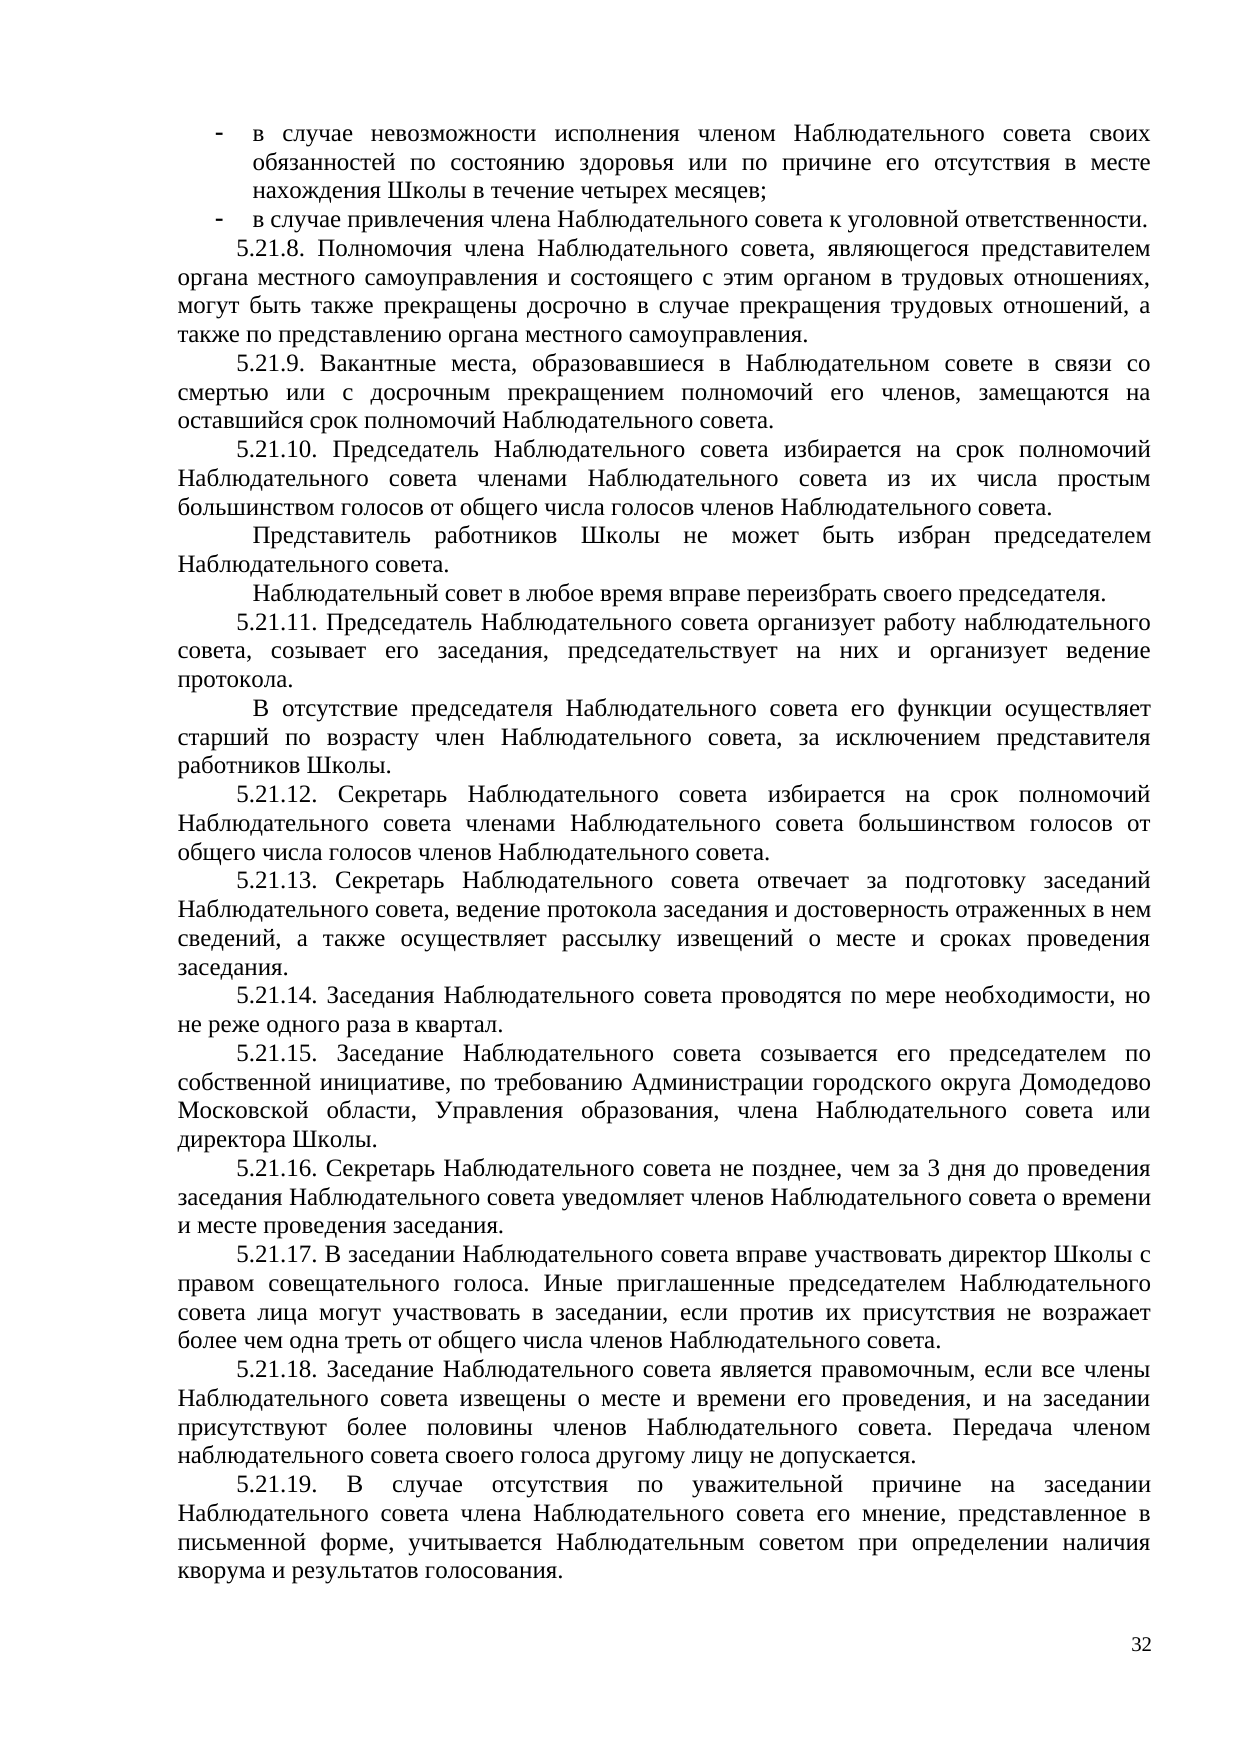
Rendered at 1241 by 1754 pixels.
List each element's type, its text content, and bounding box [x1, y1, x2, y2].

list 5.21.19. В случае отсутствия по уважительной причине на заседании Наблюдательного совета члена Наблюдательного совета его мнение, представленное в письменной форме, учитывается Наблюдательным советом при определении наличия кворума и результатов голосования. [177, 1469, 1152, 1584]
list 5.21.12. Секретарь Наблюдательного совета избирается на срок полномочий Наблюдательного совета членами Наблюдательного совета большинством голосов от общего числа голосов членов Наблюдательного совета. [177, 779, 1152, 866]
list 5.21.13. Секретарь Наблюдательного совета отвечает за подготовку заседаний Наблюдательного совета, ведение протокола заседания и достоверность отраженных в нем сведений, а также осуществляет рассылку извещений о месте и сроках проведения заседания. [177, 866, 1152, 981]
list 5.21.9. Вакантные места, образовавшиеся в Наблюдательном совете в связи со смертью или с досрочным прекращением полномочий его членов, замещаются на оставшийся срок полномочий Наблюдательного совета. [177, 348, 1152, 434]
list 5.21.17. В заседании Наблюдательного совета вправе участвовать директор Школы с правом совещательного голоса. Иные приглашенные председателем Наблюдательного совета лица могут участвовать в заседании, если против их присутствия не возражает более чем одна треть от общего числа членов Наблюдательного совета. [177, 1239, 1152, 1354]
list в случае привлечения члена Наблюдательного совета к уголовной ответственности. [215, 204, 1152, 233]
list 5.21.10. Председатель Наблюдательного совета избирается на срок полномочий Наблюдательного совета членами Наблюдательного совета из их числа простым большинством голосов от общего числа голосов членов Наблюдательного совета. [177, 434, 1152, 521]
list 5.21.8. Полномочия члена Наблюдательного совета, являющегося представителем органа местного самоуправления и состоящего с этим органом в трудовых отношениях, могут быть также прекращены досрочно в случае прекращения трудовых отношений, а также по представлению органа местного самоуправления. [177, 233, 1152, 348]
list 5.21.11. Председатель Наблюдательного совета организует работу наблюдательного совета, созывает его заседания, председательствует на них и организует ведение протокола. [177, 607, 1152, 693]
list Наблюдательный совет в любое время вправе переизбрать своего председателя. [177, 578, 1152, 607]
list В отсутствие председателя Наблюдательного совета его функции осуществляет старший по возрасту член Наблюдательного совета, за исключением представителя работников Школы. [177, 693, 1152, 779]
list 5.21.14. Заседания Наблюдательного совета проводятся по мере необходимости, но не реже одного раза в квартал. [177, 981, 1152, 1038]
list 5.21.15. Заседание Наблюдательного совета созывается его председателем по собственной инициативе, по требованию Администрации городского округа Домодедово Московской области, Управления образования, члена Наблюдательного совета или директора Школы. [177, 1038, 1152, 1153]
list в случае невозможности исполнения членом Наблюдательного совета своих обязанностей по состоянию здоровья или по причине его отсутствия в месте нахождения Школы в течение четырех месяцев; [215, 118, 1152, 204]
list Представитель работников Школы не может быть избран председателем Наблюдательного совета. [177, 521, 1152, 578]
list 5.21.16. Секретарь Наблюдательного совета не позднее, чем за 3 дня до проведения заседания Наблюдательного совета уведомляет членов Наблюдательного совета о времени и месте проведения заседания. [177, 1153, 1152, 1239]
list 5.21.18. Заседание Наблюдательного совета является правомочным, если все члены Наблюдательного совета извещены о месте и времени его проведения, и на заседании присутствуют более половины членов Наблюдательного совета. Передача членом наблюдательного совета своего голоса другому лицу не допускается. [177, 1354, 1152, 1469]
